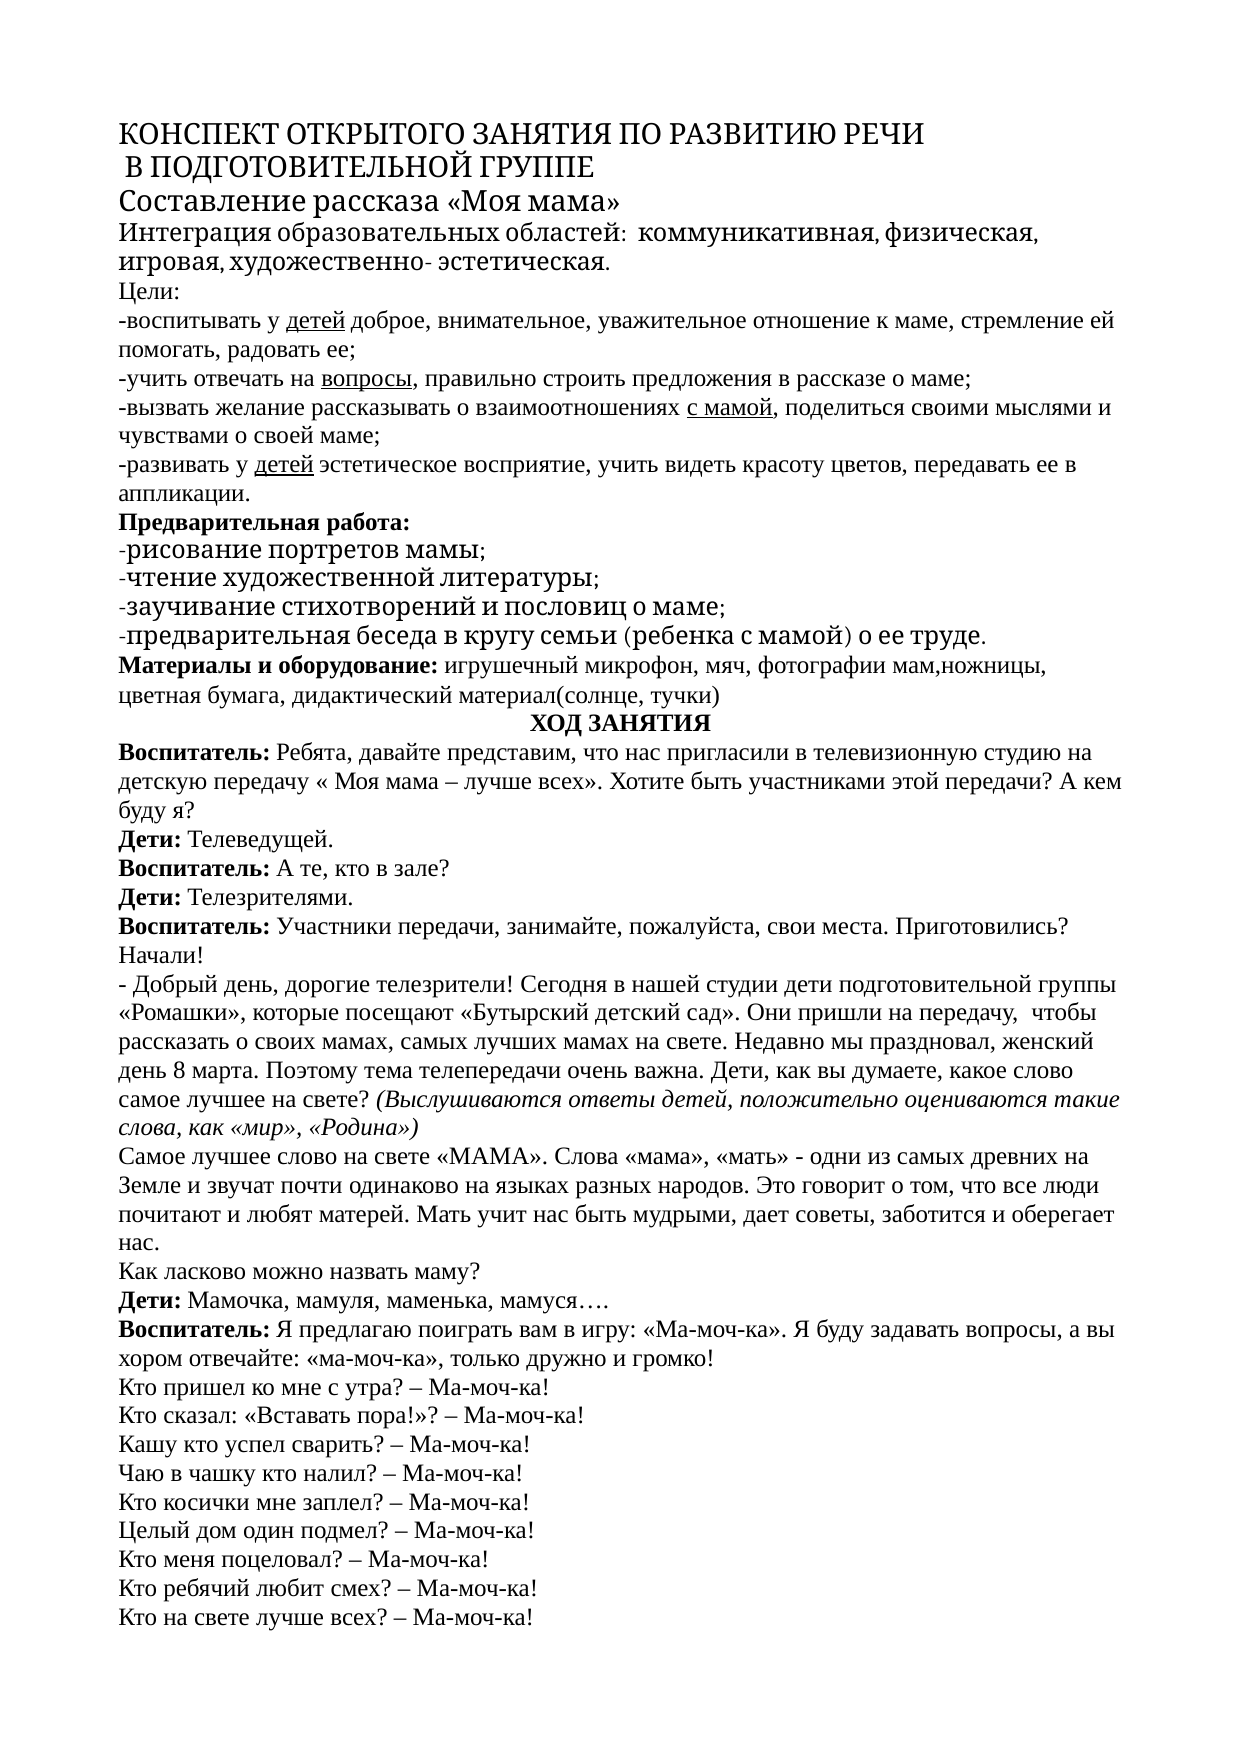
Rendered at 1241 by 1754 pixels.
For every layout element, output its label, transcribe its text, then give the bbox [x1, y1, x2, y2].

text - Добрый день, дорогие телезрители! Сегодня в нашей студии дети подготовительной группы «Ромашки», которые посещают «Бутырский детский сад». Они пришли на передачу, чтобы рассказать о своих мамах, самых лучших мамах на свете. Недавно мы праздновал, женский день 8 марта. Поэтому тема телепередачи очень важна. Дети, как вы думаете, какое слово самое лучшее на свете? (Выслушиваются ответы детей, положительно оцениваются такие слова, как «мир», «Родина») [118, 969, 1122, 1141]
text Воспитатель: Я предлагаю поиграть вам в игру: «Ма-моч-ка». Я буду задавать вопросы, а вы хором отвечайте: «ма-моч-ка», только дружно и громко! [118, 1314, 1122, 1372]
text -рисование портретов мамы; [118, 536, 1122, 564]
text В ПОДГОТОВИТЕЛЬНОЙ ГРУППЕ [118, 152, 1122, 185]
text -развивать у детей эстетическое восприятие, учить видеть красоту цветов, передавать ее в аппликации. [118, 449, 1122, 507]
text ХОД ЗАНЯТИЯ [118, 708, 1122, 737]
text -предварительная беседа в кругу семьи (ребенка с мамой) о ее труде. [118, 622, 1122, 651]
text -чтение художественной литературы; [118, 564, 1122, 593]
text -учить отвечать на вопросы, правильно строить предложения в рассказе о маме; [118, 363, 1122, 392]
text Воспитатель: А те, кто в зале? [118, 853, 1122, 882]
text Дети: Мамочка, мамуля, маменька, мамуся…. [118, 1285, 1122, 1314]
text Составление рассказа «Моя мама» [118, 185, 1122, 219]
text Цели: -воспитывать у детей доброе, внимательное, уважительное отношение к маме, стремление ей помогать, радовать ее; [118, 276, 1122, 363]
text Воспитатель: Участники передачи, занимайте, пожалуйста, свои места. Приготовились? Начали! [118, 911, 1122, 969]
text -вызвать желание рассказывать о взаимоотношениях с мамой, поделиться своими мыслями и чувствами о своей маме; [118, 392, 1122, 449]
text Дети: Телезрителями. [118, 882, 1122, 911]
text Воспитатель: Ребята, давайте представим, что нас пригласили в телевизионную студию на детскую передачу « Моя мама – лучше всех». Хотите быть участниками этой передачи? А кем буду я? [118, 737, 1122, 824]
text Дети: Телеведущей. [118, 824, 1122, 853]
text Кто пришел ко мне с утра? – Ма-моч-ка! Кто сказал: «Вставать пора!»? – Ма-моч-ка! Кашу кто успел сварить? – Ма-моч-ка! Чаю в чашку кто налил? – Ма-моч-ка! Кто косички мне заплел? – Ма-моч-ка! Целый дом один подмел? – Ма-моч-ка! Кто меня поцеловал? – Ма-моч-ка! Кто ребячий любит смех? – Ма-моч-ка! Кто на свете лучше всех? – Ма-моч-ка! [118, 1372, 1122, 1631]
text Самое лучшее слово на свете «МАМА». Слова «мама», «мать» - одни из самых древних на Земле и звучат почти одинаково на языках разных народов. Это говорит о том, что все люди почитают и любят матерей. Мать учит нас быть мудрыми, дает советы, заботится и оберегает нас. [118, 1141, 1122, 1256]
text Предварительная работа: [118, 507, 1122, 536]
text КОНСПЕКТ ОТКРЫТОГО ЗАНЯТИЯ ПО РАЗВИТИЮ РЕЧИ [118, 118, 1122, 152]
text -заучивание стихотворений и пословиц о маме; [118, 593, 1122, 622]
text Материалы и оборудование: игрушечный микрофон, мяч, фотографии мам,ножницы, цветная бумага, дидактический материал(солнце, тучки) [118, 651, 1122, 708]
text Как ласково можно назвать маму? [118, 1256, 1122, 1285]
text Интеграция образовательных областей: коммуникативная, физическая, игровая, художественно- эстетическая. [118, 219, 1122, 276]
